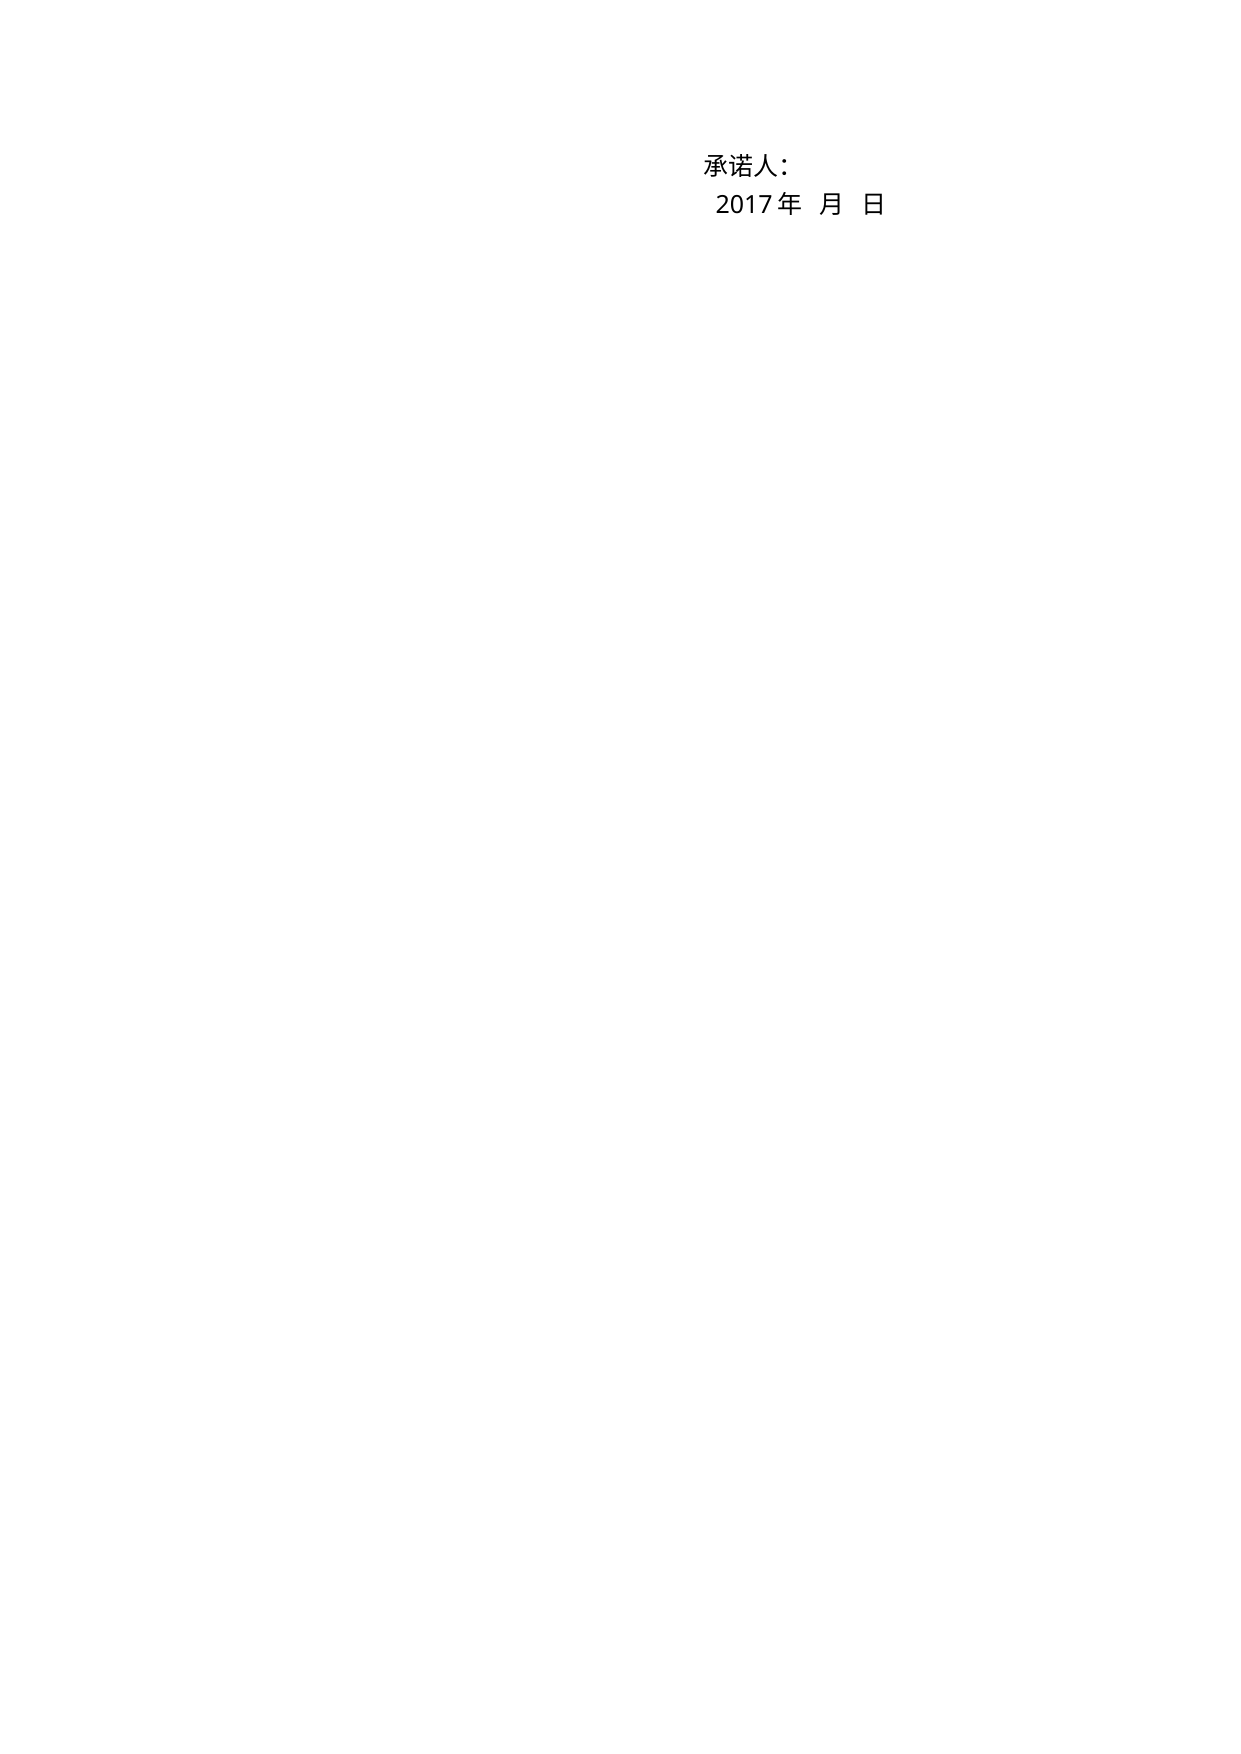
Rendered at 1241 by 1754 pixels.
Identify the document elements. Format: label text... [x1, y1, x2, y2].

text 承诺人： [165, 146, 1075, 183]
text 2017年 月 日 [165, 183, 1075, 221]
